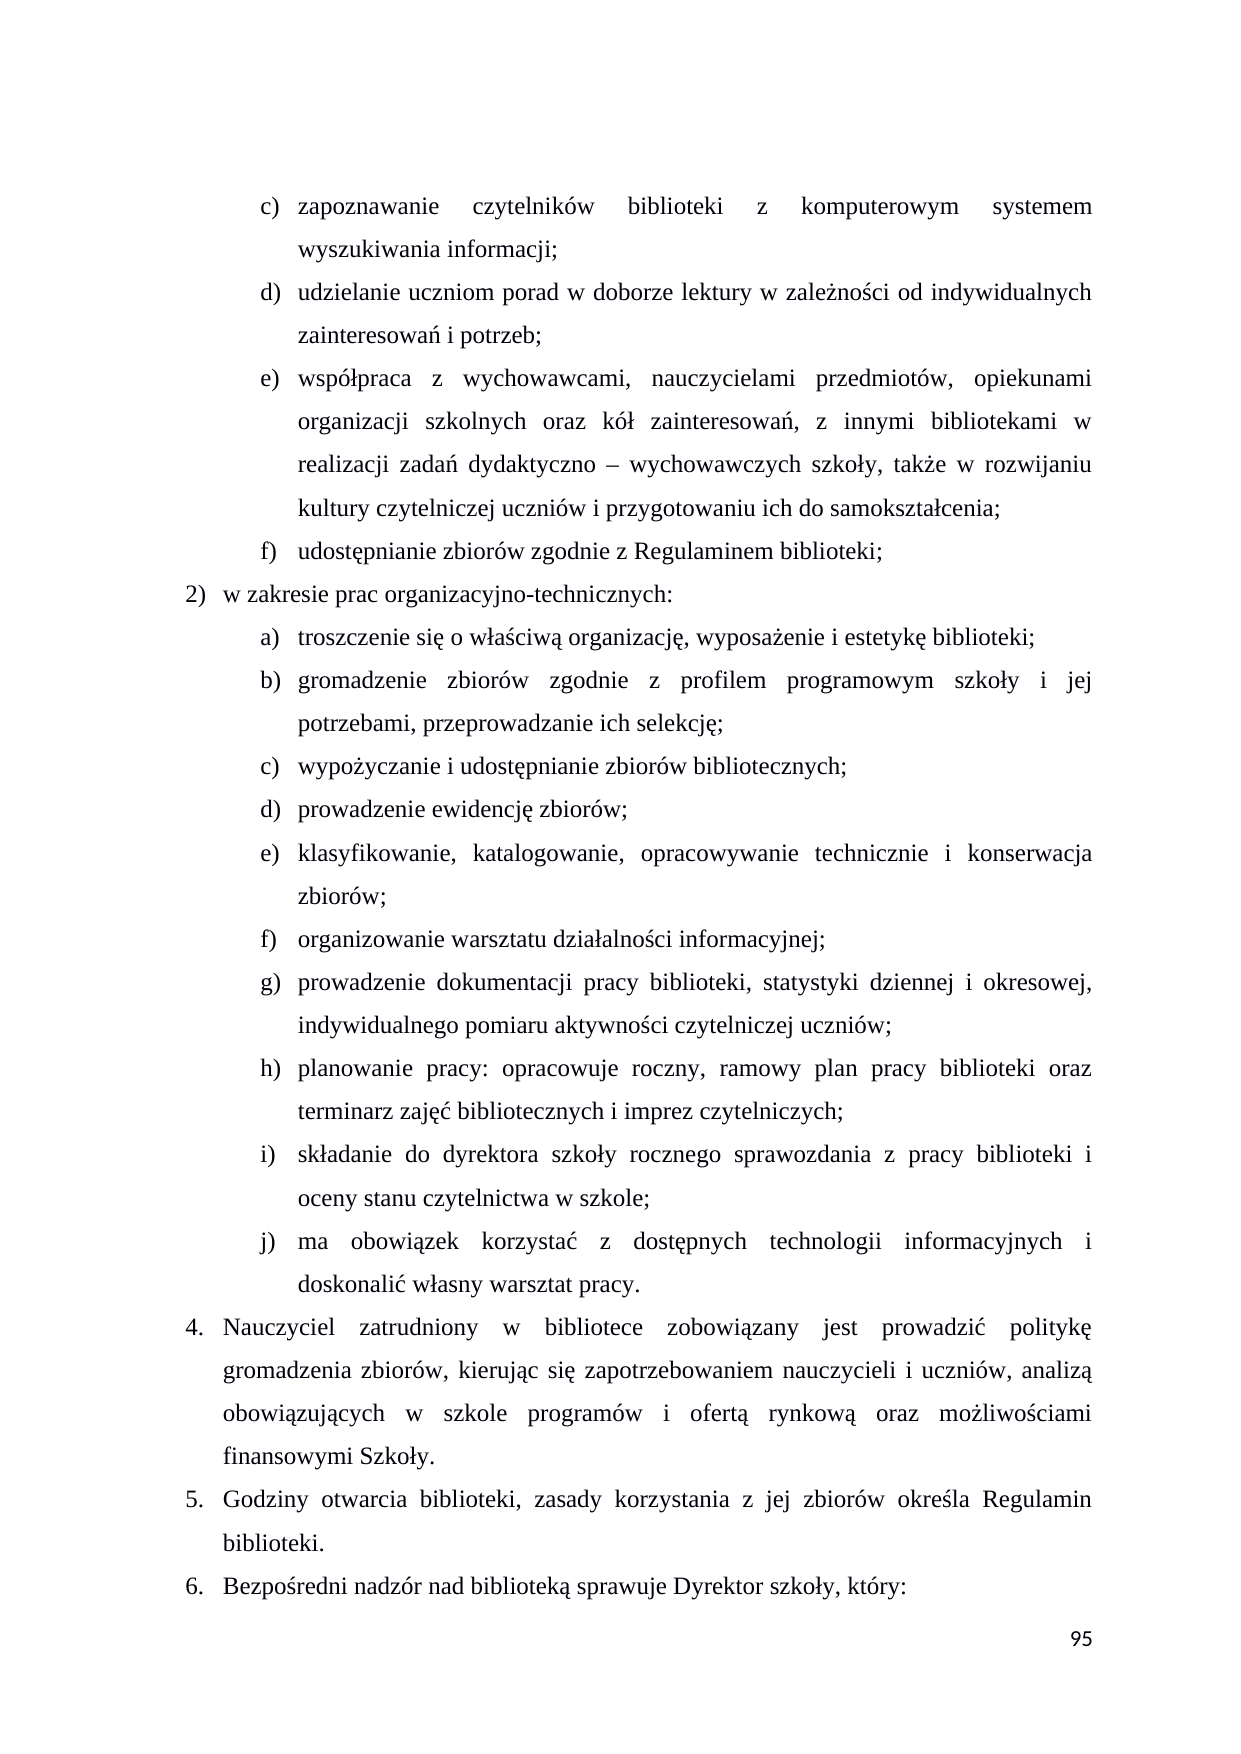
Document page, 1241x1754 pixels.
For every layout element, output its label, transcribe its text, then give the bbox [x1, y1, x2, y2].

list w zakresie prac organizacyjno-technicznych: [185, 579, 1093, 608]
list wypożyczanie i udostępnianie zbiorów bibliotecznych; [260, 751, 1093, 780]
list ma obowiązek korzystać z dostępnych technologii informacyjnych i doskonalić własny warsztat pracy. [260, 1226, 1093, 1298]
list Nauczyciel zatrudniony w bibliotece zobowiązany jest prowadzić politykę gromadzenia zbiorów, kierując się zapotrzebowaniem nauczycieli i uczniów, analizą obowiązujących w szkole programów i ofertą rynkową oraz możliwościami finansowymi Szkoły. [185, 1312, 1093, 1470]
list klasyfikowanie, katalogowanie, opracowywanie technicznie i konserwacja zbiorów; [260, 838, 1093, 909]
list składanie do dyrektora szkoły rocznego sprawozdania z pracy biblioteki i oceny stanu czytelnictwa w szkole; [260, 1139, 1093, 1211]
list współpraca z wychowawcami, nauczycielami przedmiotów, opiekunami organizacji szkolnych oraz kół zainteresowań, z innymi bibliotekami w realizacji zadań dydaktyczno – wychowawczych szkoły, także w rozwijaniu kultury czytelniczej uczniów i przygotowaniu ich do samokształcenia; [260, 363, 1093, 521]
list organizowanie warsztatu działalności informacyjnej; [260, 924, 1093, 953]
list gromadzenie zbiorów zgodnie z profilem programowym szkoły i jej potrzebami, przeprowadzanie ich selekcję; [260, 665, 1093, 737]
list zapoznawanie czytelników biblioteki z komputerowym systemem wyszukiwania informacji; [260, 191, 1093, 263]
list prowadzenie ewidencję zbiorów; [260, 794, 1093, 823]
list prowadzenie dokumentacji pracy biblioteki, statystyki dziennej i okresowej, indywidualnego pomiaru aktywności czytelniczej uczniów; [260, 967, 1093, 1039]
list troszczenie się o właściwą organizację, wyposażenie i estetykę biblioteki; [260, 622, 1093, 651]
list udzielanie uczniom porad w doborze lektury w zależności od indywidualnych zainteresowań i potrzeb; [260, 277, 1093, 349]
list udostępnianie zbiorów zgodnie z Regulaminem biblioteki; [260, 536, 1093, 564]
list Bezpośredni nadzór nad biblioteką sprawuje Dyrektor szkoły, który: [185, 1571, 1093, 1599]
list Godziny otwarcia biblioteki, zasady korzystania z jej zbiorów określa Regulamin biblioteki. [185, 1484, 1093, 1556]
list planowanie pracy: opracowuje roczny, ramowy plan pracy biblioteki oraz terminarz zajęć bibliotecznych i imprez czytelniczych; [260, 1053, 1093, 1125]
